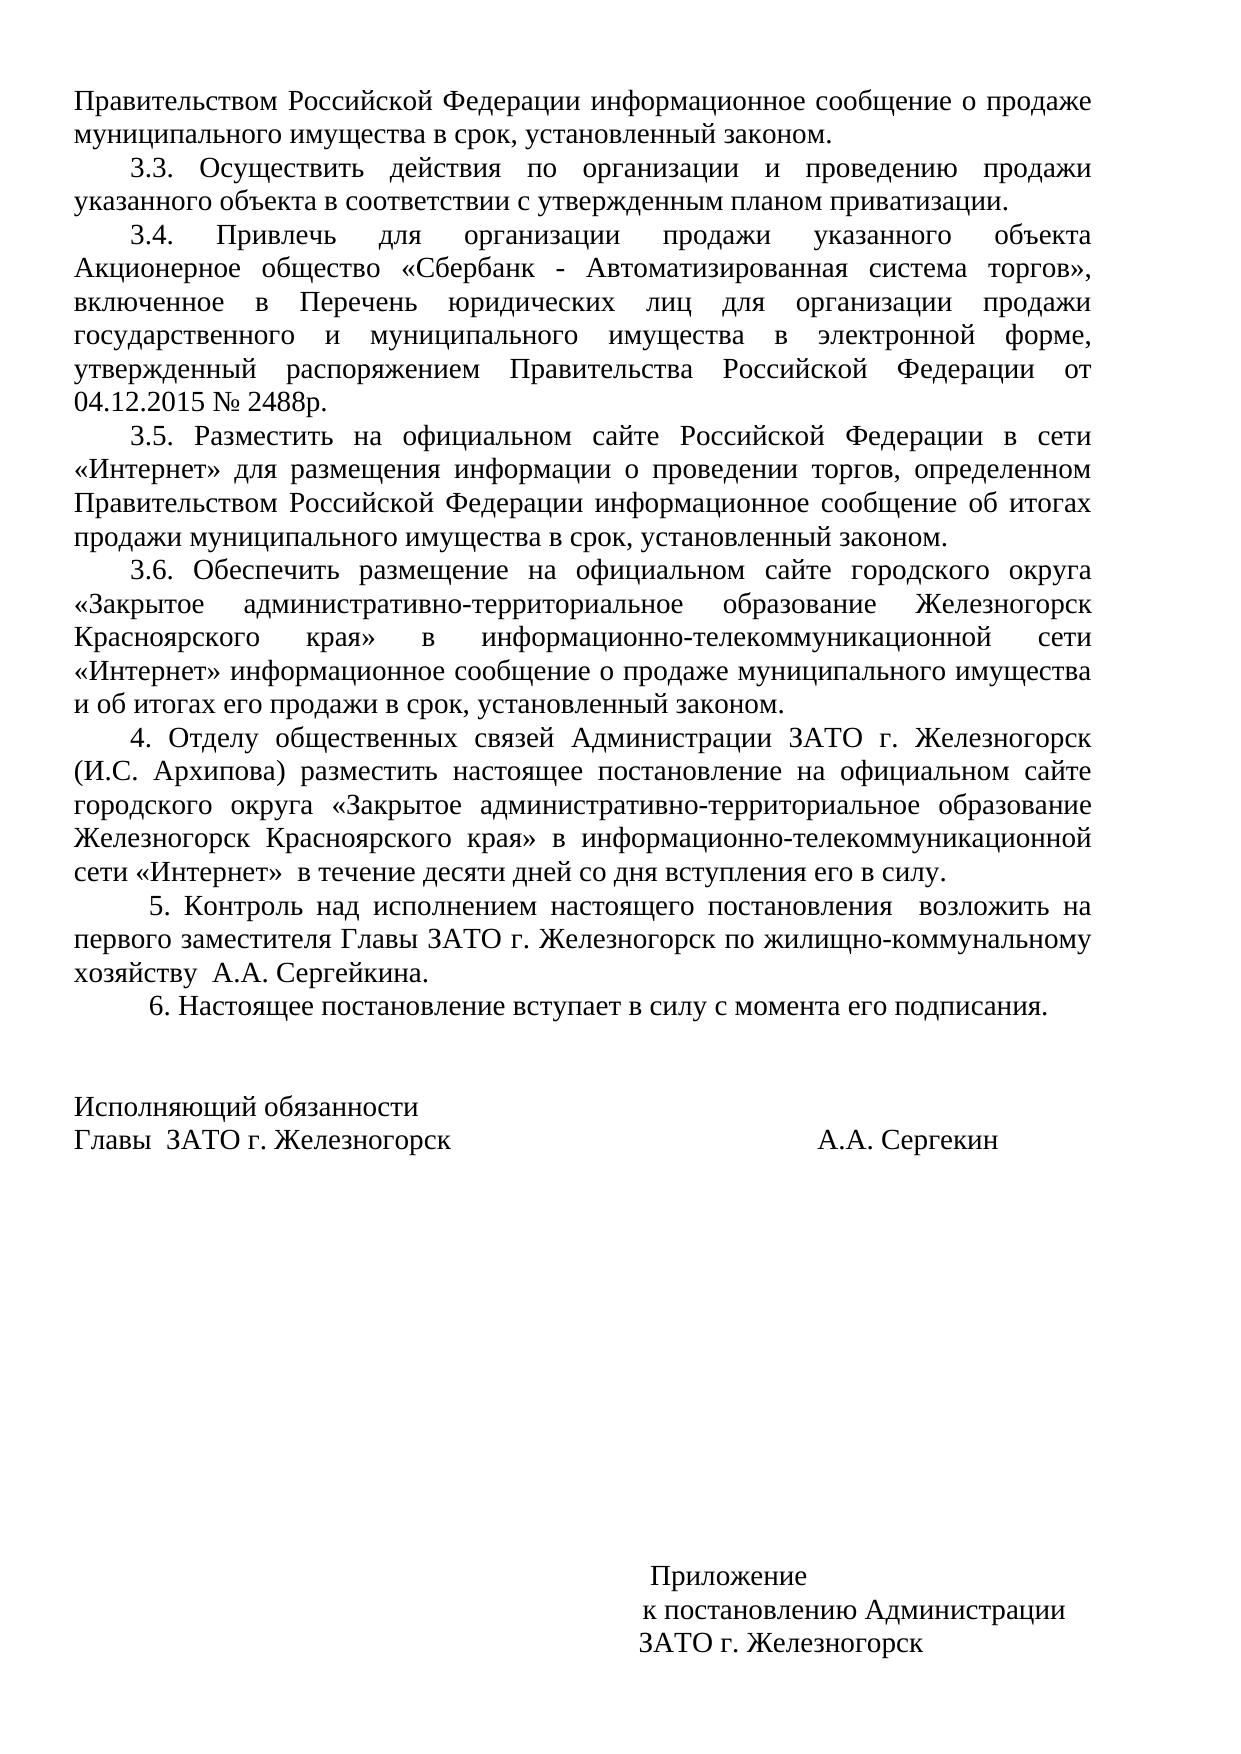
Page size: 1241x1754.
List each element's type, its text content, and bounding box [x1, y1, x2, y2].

text ЗАТО г. Железногорск [74, 1626, 1092, 1659]
subtitle Приложение [74, 1558, 1092, 1592]
text Исполняющий обязанности [74, 1089, 1092, 1122]
table_header Главы ЗАТО г. Железногорск [63, 1123, 679, 1324]
text 6. Настоящее постановление вступает в силу с момента его подписания. [74, 988, 1092, 1022]
text 3.4. Привлечь для организации продажи указанного объекта Акционерное общество «Сбербанк - Автоматизированная система торгов», включенное в Перечень юридических лиц для организации продажи государственного и муниципального имущества в электронной форме, утвержденный распоряжением Правительства Российской Федерации от 04.12.2015 № 2488р. [74, 217, 1092, 418]
table_header А.А. Сергекин [679, 1123, 1078, 1324]
text 3.3. Осуществить действия по организации и проведению продажи указанного объекта в соответствии с утвержденным планом приватизации. [74, 150, 1092, 217]
text 4. Отделу общественных связей Администрации ЗАТО г. Железногорск (И.С. Архипова) разместить настоящее постановление на официальном сайте городского округа «Закрытое административно-территориальное образование Железногорск Красноярского края» в информационно-телекоммуникационной сети «Интернет» в течение десяти дней со дня вступления его в силу. [74, 720, 1092, 888]
text к постановлению Администрации [74, 1592, 1092, 1626]
text 5. Контроль над исполнением настоящего постановления возложить на первого заместителя Главы ЗАТО г. Железногорск по жилищно-коммунальному хозяйству А.А. Сергейкина. [74, 888, 1092, 988]
text 3.5. Разместить на официальном сайте Российской Федерации в сети «Интернет» для размещения информации о проведении торгов, определенном Правительством Российской Федерации информационное сообщение об итогах продажи муниципального имущества в срок, установленный законом. [74, 418, 1092, 552]
text 3.6. Обеспечить размещение на официальном сайте городского округа «Закрытое административно-территориальное образование Железногорск Красноярского края» в информационно-телекоммуникационной сети «Интернет» информационное сообщение о продаже муниципального имущества и об итогах его продажи в срок, установленный законом. [74, 552, 1092, 720]
